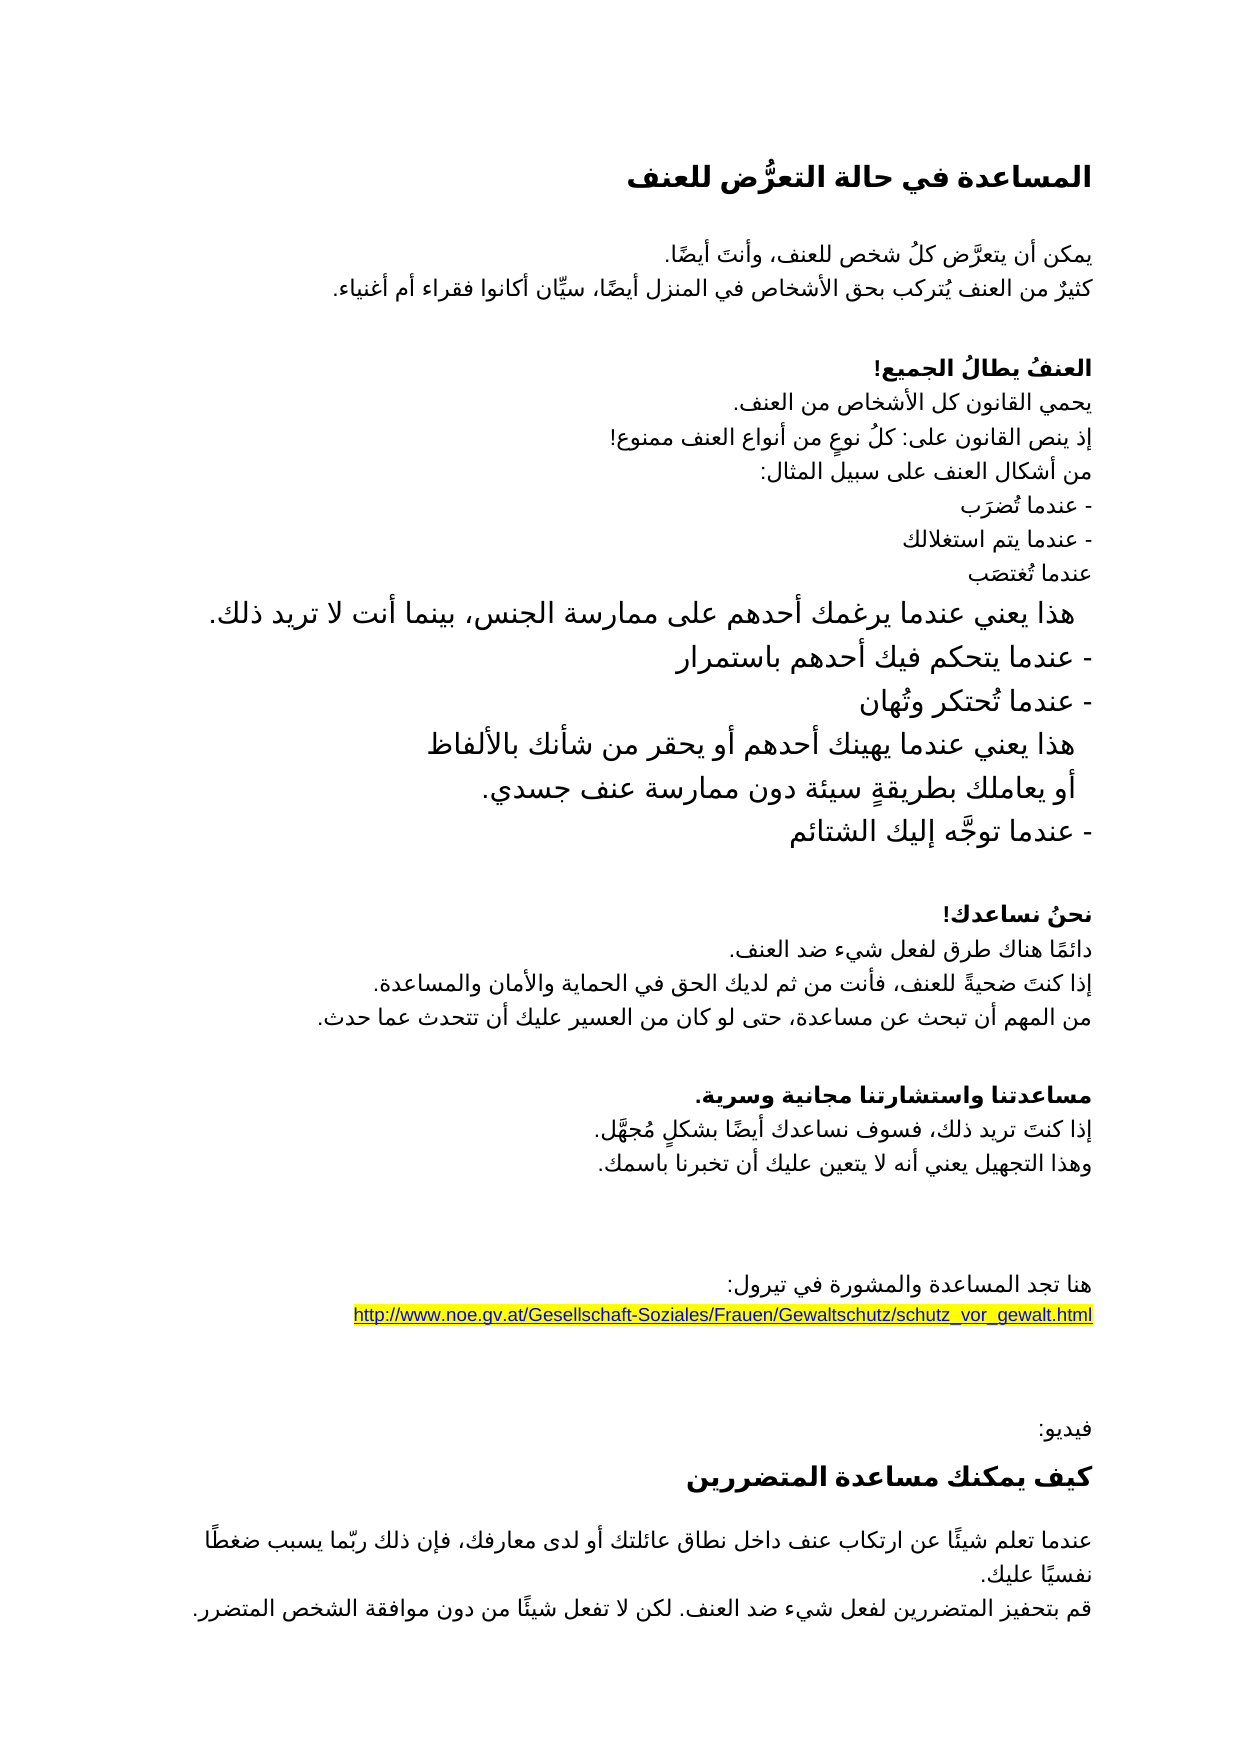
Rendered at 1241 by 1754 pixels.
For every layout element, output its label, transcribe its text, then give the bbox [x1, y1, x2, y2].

text هنا تجد المساعدة والمشورة في تيرول: http://www.noe.gv.at/Gesellschaft-Soziales/Frauen/Gewaltschutz/schutz_vor_gewalt.html [148, 1271, 1093, 1326]
subtitle كيف يمكنك مساعدة المتضررين [148, 1461, 1093, 1492]
text كثيرٌ من العنف يُتركب بحق الأشخاص في المنزل أيضًا، سيِّان أكانوا فقراء أم أغنياء. [148, 275, 1093, 345]
text من أشكال العنف على سبيل المثال: - عندما تُضرَب - عندما يتم استغلالك عندما تُغتصَب هذا يعني عندما يرغمك أحدهم على ممارسة الجنس، بينما أنت لا تريد ذلك. - عندما يتحكم فيك أحدهم باستمرار - عندما تُحتكر وتُهان هذا يعني عندما يهينك أحدهم أو يحقر من شأنك بالألفاظ أو يعاملك بطريقةٍ سيئة دون ممارسة عنف جسدي. - عندما توجَّه إليك الشتائم [148, 458, 1093, 848]
text من المهم أن تبحث عن مساعدة، حتى لو كان من العسير عليك أن تتحدث عما حدث. [148, 1004, 1093, 1030]
text مساعدتنا واستشارتنا مجانية وسرية. إذا كنتَ تريد ذلك، فسوف نساعدك أيضًا بشكلٍ مُجهَّل. وهذا التجهيل يعني أنه لا يتعين عليك أن تخبرنا باسمك. [148, 1082, 1093, 1176]
subtitle المساعدة في حالة التعرُّض للعنف [148, 160, 1093, 194]
text عندما تعلم شيئًا عن ارتكاب عنف داخل نطاق عائلتك أو لدى معارفك، فإن ذلك ربّما يسبب ضغطًا نفسيًا عليك. قم بتحفيز المتضررين لفعل شيء ضد العنف. لكن لا تفعل شيئًا من دون موافقة الشخص المتضرر. [148, 1527, 1093, 1621]
text العنفُ يطالُ الجميع! يحمي القانون كل الأشخاص من العنف. إذ ينص القانون على: كلُ نوعٍ من أنواع العنف ممنوع! [148, 355, 1093, 450]
text دائمًا هناك طرق لفعل شيء ضد العنف. إذا كنتَ ضحيةً للعنف، فأنت من ثم لديك الحق في الحماية والأمان والمساعدة. [148, 936, 1093, 996]
text يمكن أن يتعرَّض كلُ شخص للعنف، وأنتَ أيضًا. [148, 241, 1093, 267]
text نحنُ نساعدك! [148, 901, 1093, 928]
text فيديو: [148, 1414, 1093, 1441]
